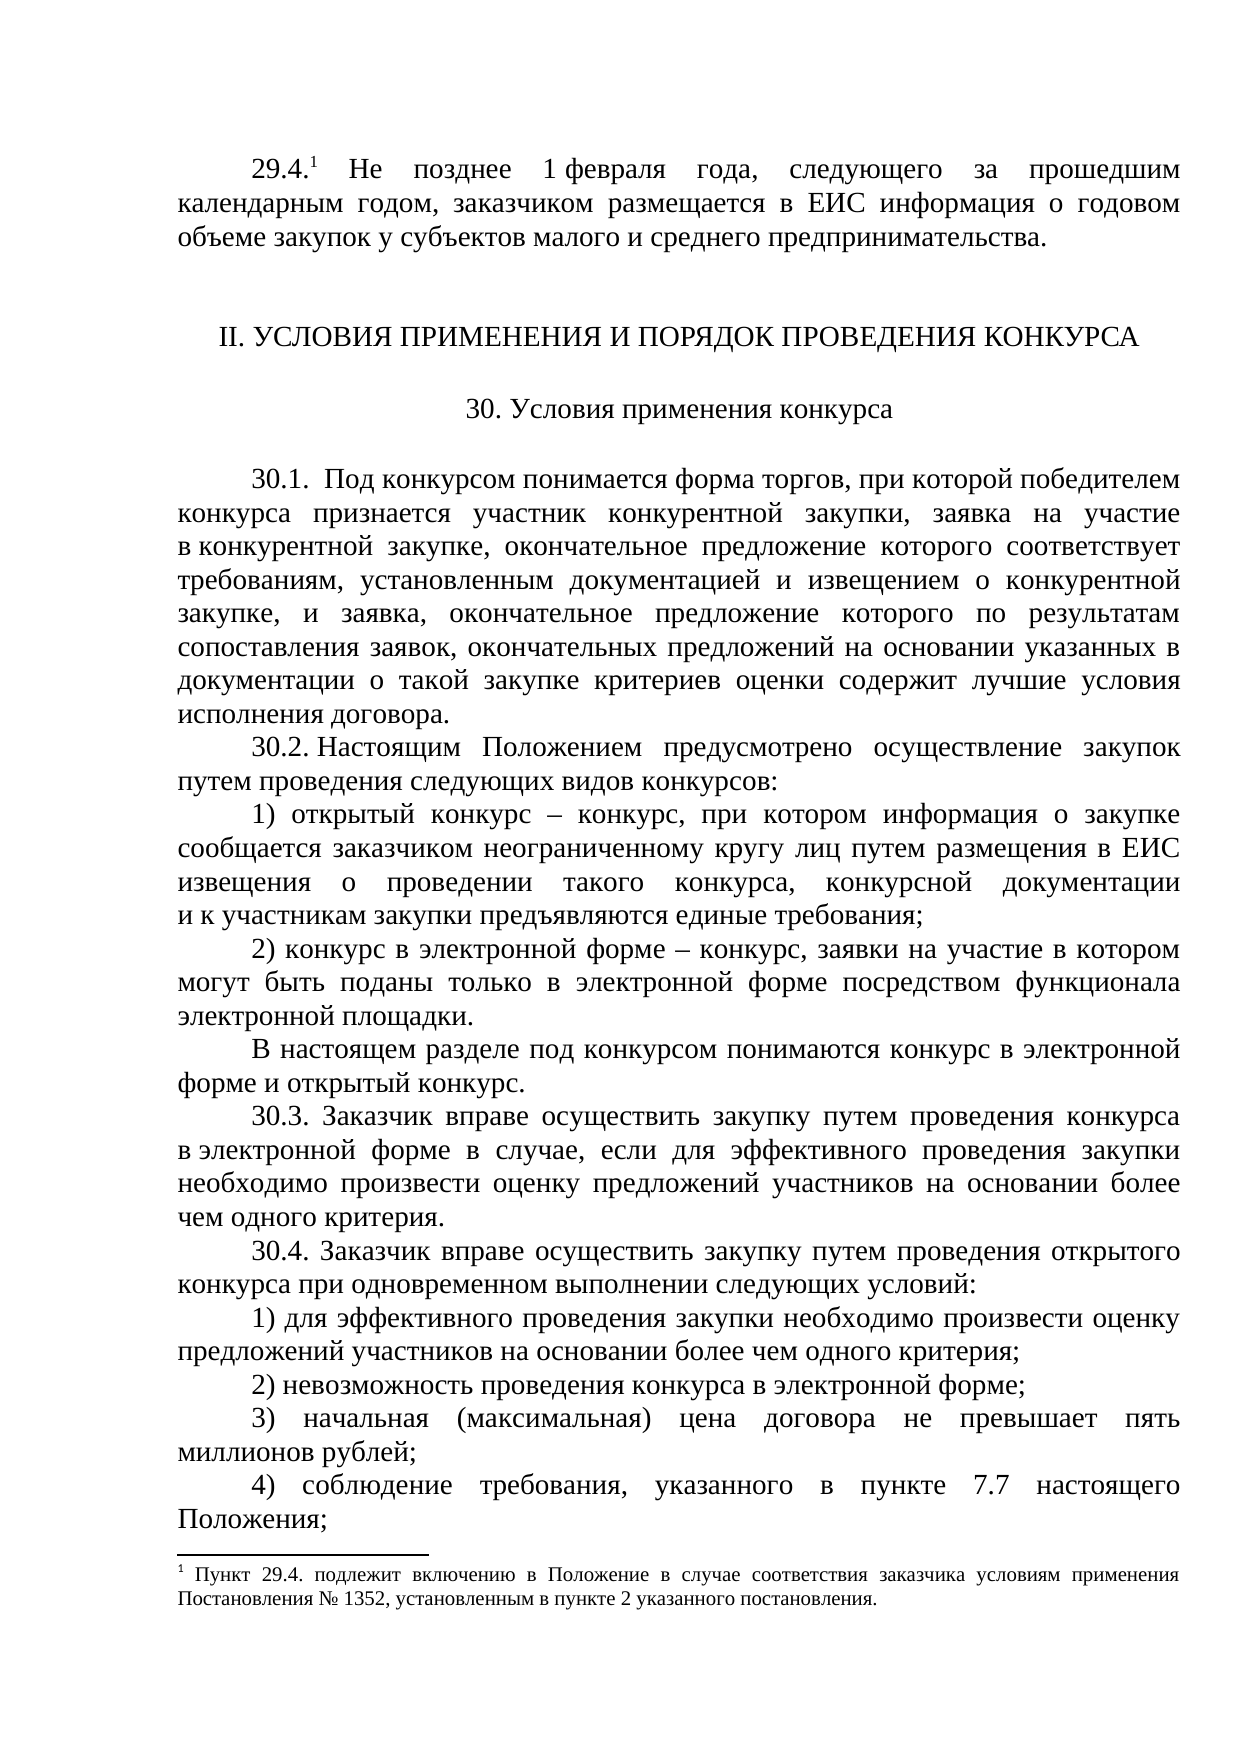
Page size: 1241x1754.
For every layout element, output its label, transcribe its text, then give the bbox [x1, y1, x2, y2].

text 1) для эффективного проведения закупки необходимо произвести оценку предложений участников на основании более чем одного критерия; [177, 1300, 1181, 1367]
text 30.2. Настоящим Положением предусмотрено осуществление закупок путем проведения следующих видов конкурсов: [177, 729, 1181, 797]
text 29.4. Не позднее 1 февраля года, следующего за прошедшим календарным годом, заказчиком размещается в ЕИС информация о годовом объеме закупок у субъектов малого и среднего предпринимательства. [177, 152, 1181, 252]
text 30.4. Заказчик вправе осуществить закупку путем проведения открытого конкурса при одновременном выполнении следующих условий: [177, 1233, 1181, 1300]
text 4) соблюдение требования, указанного в пункте 7.7 настоящего Положения; [177, 1467, 1181, 1534]
text 2) невозможность проведения конкурса в электронной форме; [177, 1367, 1181, 1400]
subtitle 30. Условия применения конкурса [177, 391, 1181, 425]
text В настоящем разделе под конкурсом понимаются конкурс в электронной форме и открытый конкурс. [177, 1031, 1181, 1098]
text 30.1. Под конкурсом понимается форма торгов, при которой победителем конкурса признается участник конкурентной закупки, заявка на участие в конкурентной закупке, окончательное предложение которого соответствует требованиям, установленным документацией и извещением о конкурентной закупке, и заявка, окончательное предложение которого по результатам сопоставления заявок, окончательных предложений на основании указанных в документации о такой закупке критериев оценки содержит лучшие условия исполнения договора. [177, 461, 1181, 729]
text 30.3. Заказчик вправе осуществить закупку путем проведения конкурса в электронной форме в случае, если для эффективного проведения закупки необходимо произвести оценку предложений участников на основании более чем одного критерия. [177, 1098, 1181, 1233]
subtitle II. УСЛОВИЯ ПРИМЕНЕНИЯ И ПОРЯДОК ПРОВЕДЕНИЯ КОНКУРСА [177, 319, 1181, 353]
text 2) конкурс в электронной форме – конкурс, заявки на участие в котором могут быть поданы только в электронной форме посредством функционала электронной площадки. [177, 931, 1181, 1031]
text 3) начальная (максимальная) цена договора не превышает пять миллионов рублей; [177, 1400, 1181, 1467]
text 1) открытый конкурс – конкурс, при котором информация о закупке сообщается заказчиком неограниченному кругу лиц путем размещения в ЕИС извещения о проведении такого конкурса, конкурсной документации и к участникам закупки предъявляются единые требования; [177, 797, 1181, 931]
